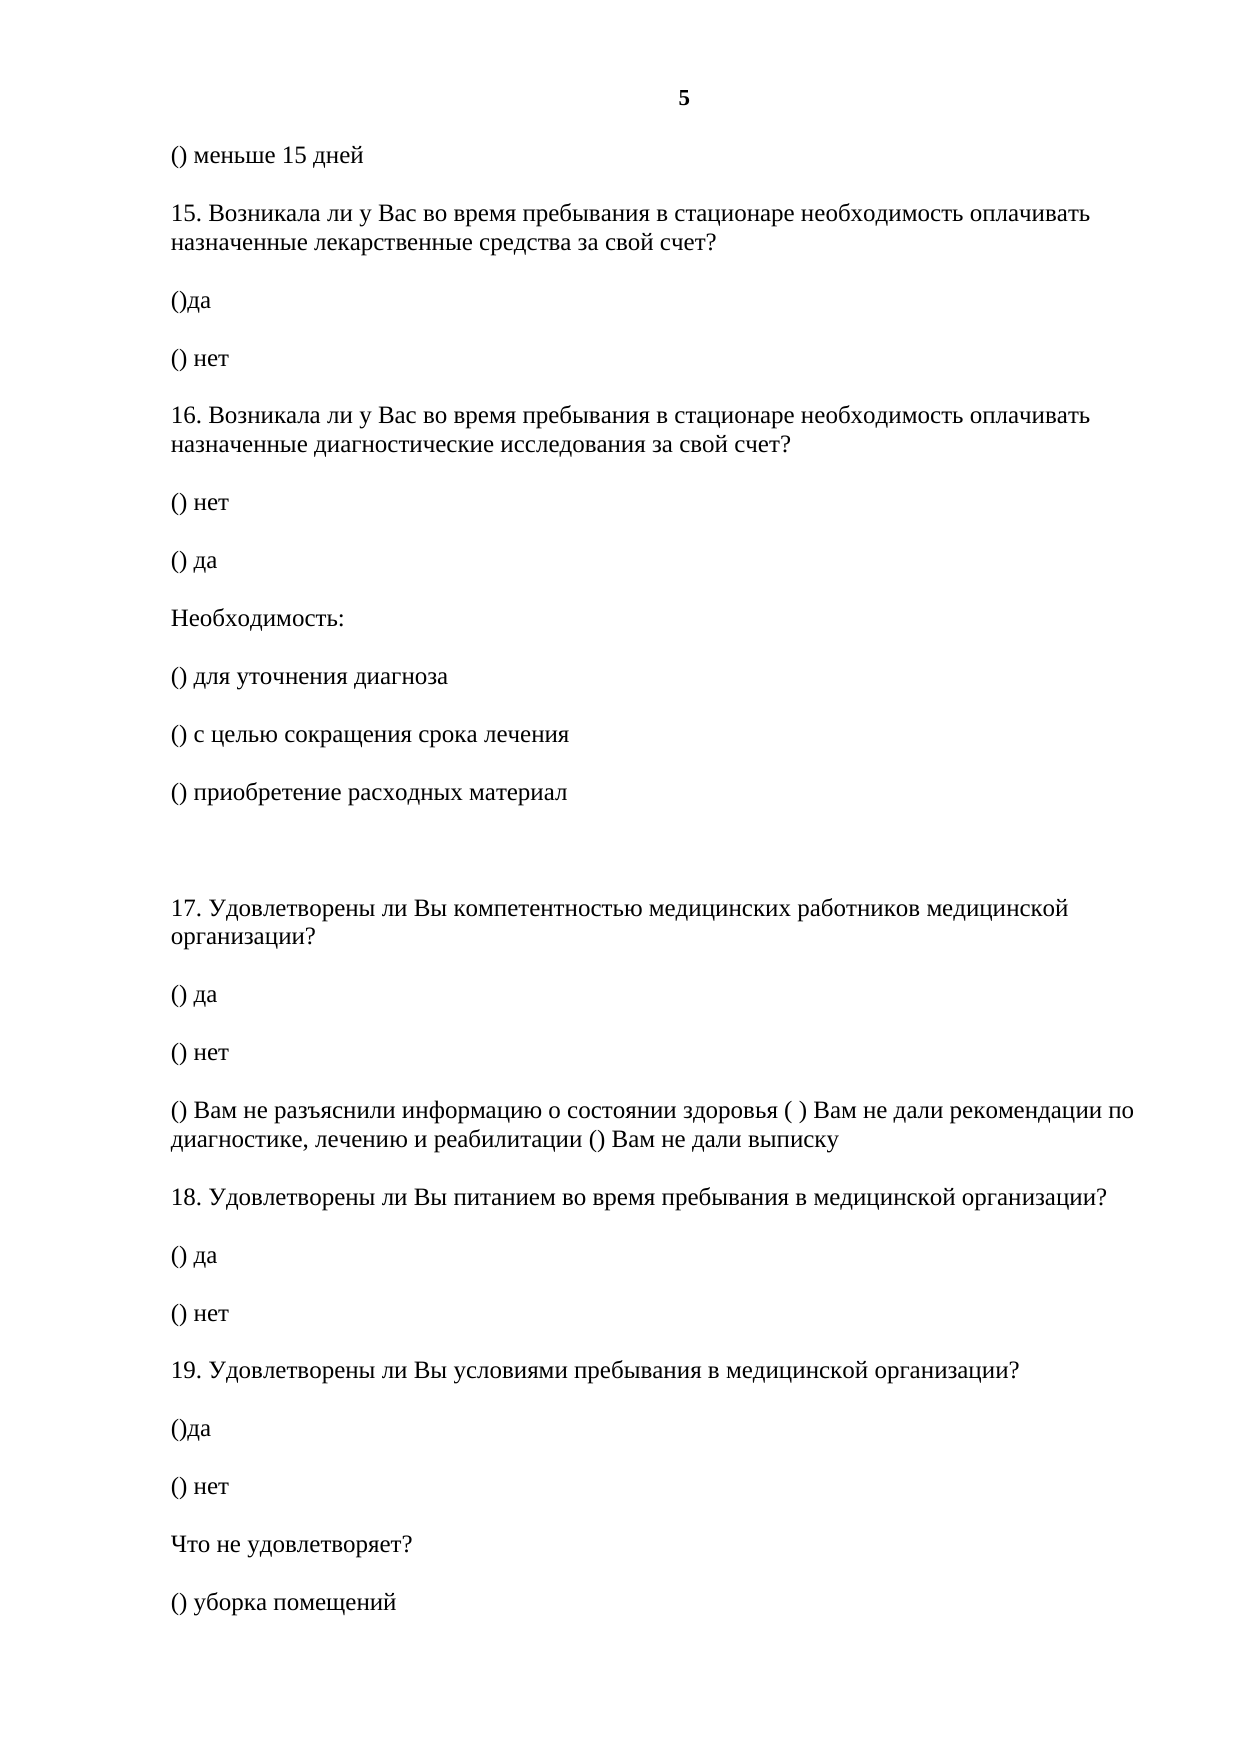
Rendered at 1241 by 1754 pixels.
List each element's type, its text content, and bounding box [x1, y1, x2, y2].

text () уборка помещений [171, 1587, 1182, 1616]
text () да [171, 545, 1182, 574]
text () да [171, 1240, 1182, 1268]
text ()да [171, 1413, 1182, 1442]
text 16. Возникала ли у Вас во время пребывания в стационаре необходимость оплачивать назначенные диагностические исследования за свой счет? [171, 401, 1182, 458]
text () для уточнения диагноза [171, 661, 1182, 690]
text () нет [171, 1037, 1182, 1066]
text () нет [171, 343, 1182, 371]
text Необходимость: [171, 603, 1182, 632]
text () с целью сокращения срока лечения [171, 719, 1182, 748]
text 17. Удовлетворены ли Вы компетентностью медицинских работников медицинской организации? [171, 893, 1182, 950]
text () меньше 15 дней [171, 140, 1182, 169]
text () приобретение расходных материал [171, 777, 1182, 806]
text ()да [171, 285, 1182, 313]
text () нет [171, 1471, 1182, 1500]
text 15. Возникала ли у Вас во время пребывания в стационаре необходимость оплачивать назначенные лекарственные средства за свой счет? [171, 198, 1182, 256]
text Что не удовлетворяет? [171, 1529, 1182, 1558]
text () нет [171, 1298, 1182, 1326]
text () да [171, 979, 1182, 1008]
text 19. Удовлетворены ли Вы условиями пребывания в медицинской организации? [171, 1356, 1182, 1384]
text () Вам не разъяснили информацию о состоянии здоровья ( ) Вам не дали рекомендации по диагностике, лечению и реабилитации () Вам не дали выписку [171, 1095, 1182, 1153]
text 18. Удовлетворены ли Вы питанием во время пребывания в медицинской организации? [171, 1182, 1182, 1211]
text () нет [171, 487, 1182, 516]
